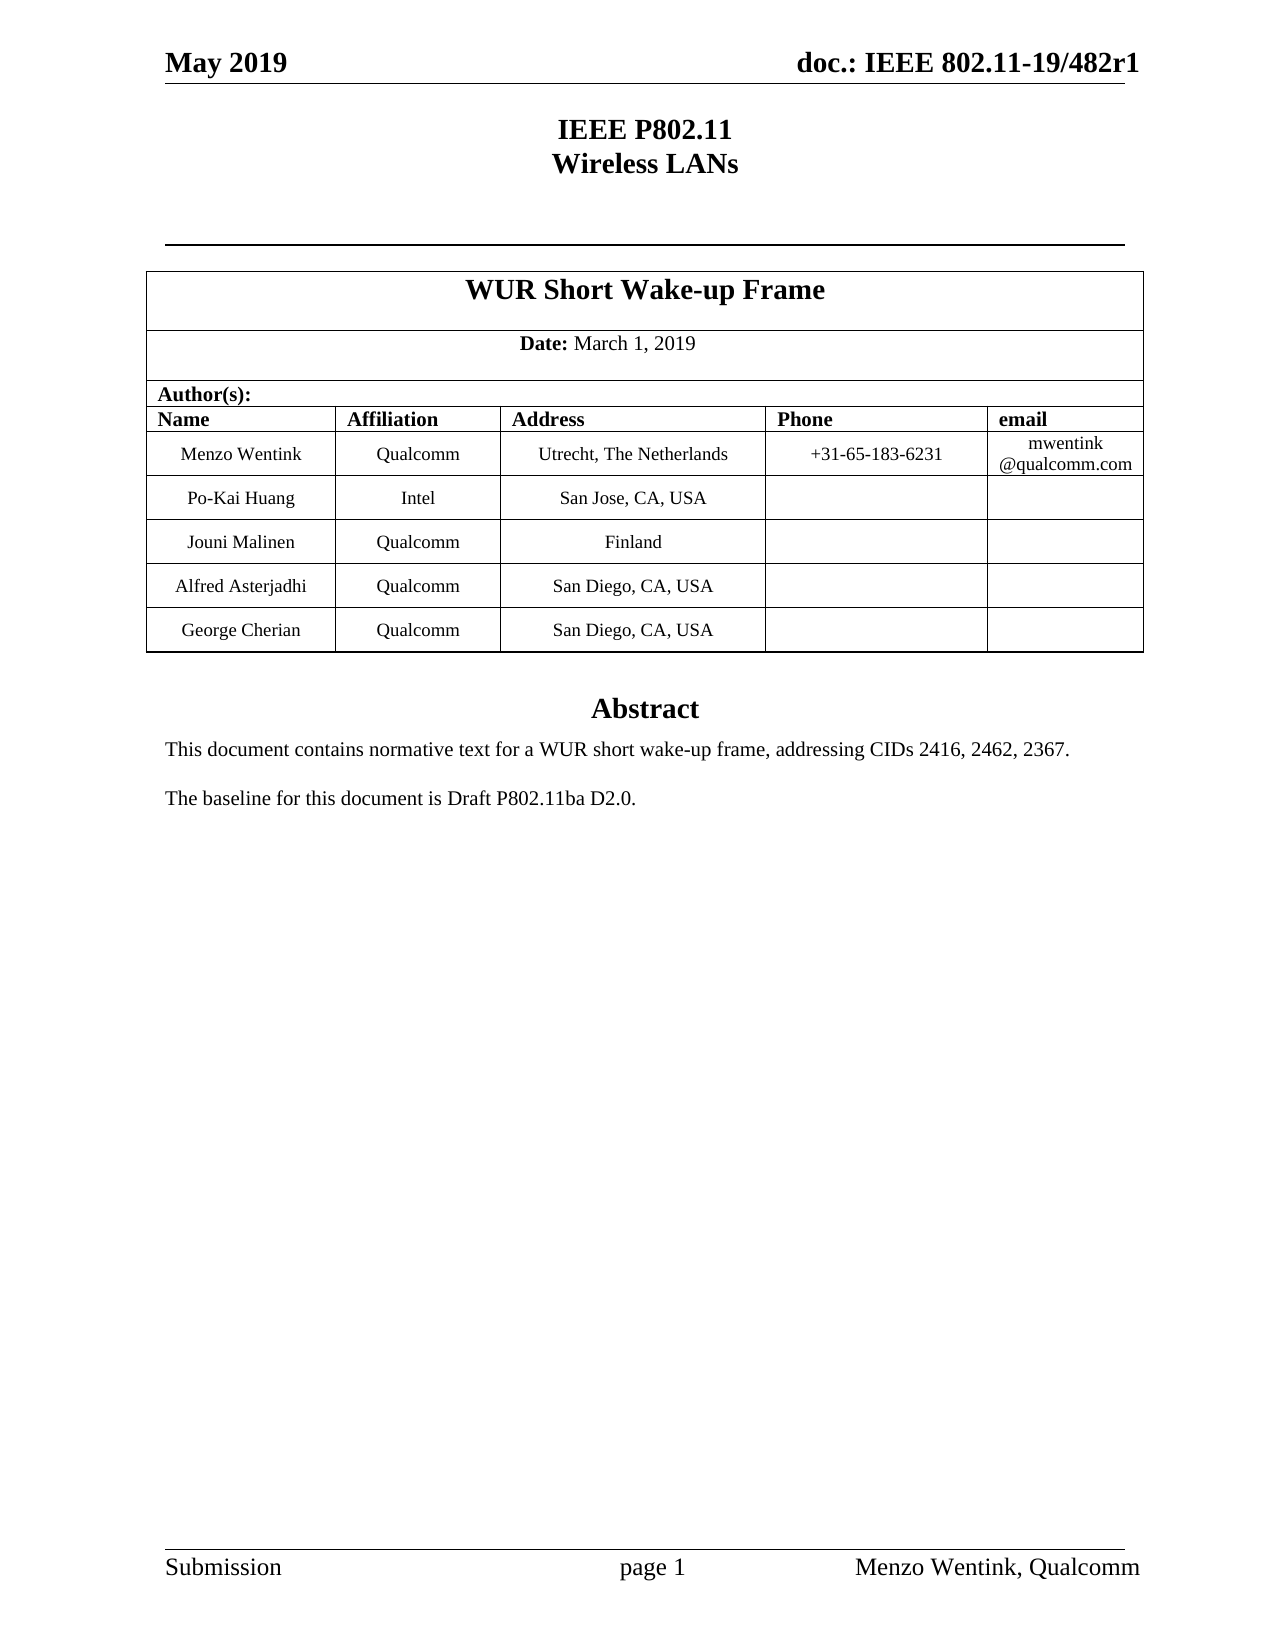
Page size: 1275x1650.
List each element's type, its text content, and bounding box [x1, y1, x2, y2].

text IEEE P802.11 Wireless LANs [165, 112, 1125, 244]
table_cell [988, 476, 1143, 519]
text The baseline for this document is Draft P802.11ba D2.0. [165, 786, 1125, 809]
table_cell Phone [766, 407, 987, 431]
table_cell George Cherian [147, 608, 335, 651]
table_cell Alfred Asterjadhi [147, 564, 335, 607]
table_cell Po-Kai Huang [147, 476, 335, 519]
table_cell Finland [501, 520, 765, 563]
table_cell [766, 476, 987, 519]
table_cell [988, 520, 1143, 563]
table_cell Utrecht, The Netherlands [501, 432, 765, 475]
table_cell San Diego, CA, USA [501, 608, 765, 651]
text Abstract [165, 691, 1125, 725]
table_cell Qualcomm [336, 432, 500, 475]
table_cell Address [501, 407, 765, 431]
table_cell Qualcomm [336, 608, 500, 651]
table_header WUR Short Wake-up Frame [147, 272, 1143, 330]
table_cell [766, 564, 987, 607]
table_cell San Jose, CA, USA [501, 476, 765, 519]
table_cell Intel [336, 476, 500, 519]
table_cell San Diego, CA, USA [501, 564, 765, 607]
table_cell email [988, 407, 1143, 431]
table_cell Affiliation [336, 407, 500, 431]
table_cell Menzo Wentink [147, 432, 335, 475]
table_cell +31-65-183-6231 [766, 432, 987, 475]
table_cell Author(s): [147, 381, 1143, 406]
text This document contains normative text for a WUR short wake-up frame, addressing CIDs 2416, 2462, 2367. [165, 737, 1125, 761]
table_cell [766, 608, 987, 651]
table_cell Name [147, 407, 335, 431]
table_cell Qualcomm [336, 520, 500, 563]
table_cell [988, 564, 1143, 607]
table_cell [766, 520, 987, 563]
table_cell Jouni Malinen [147, 520, 335, 563]
table_cell Date: March 1, 2019 [147, 331, 1143, 380]
table_cell [988, 608, 1143, 651]
table_cell Qualcomm [336, 564, 500, 607]
table_cell mwentink @qualcomm.com [988, 432, 1143, 475]
